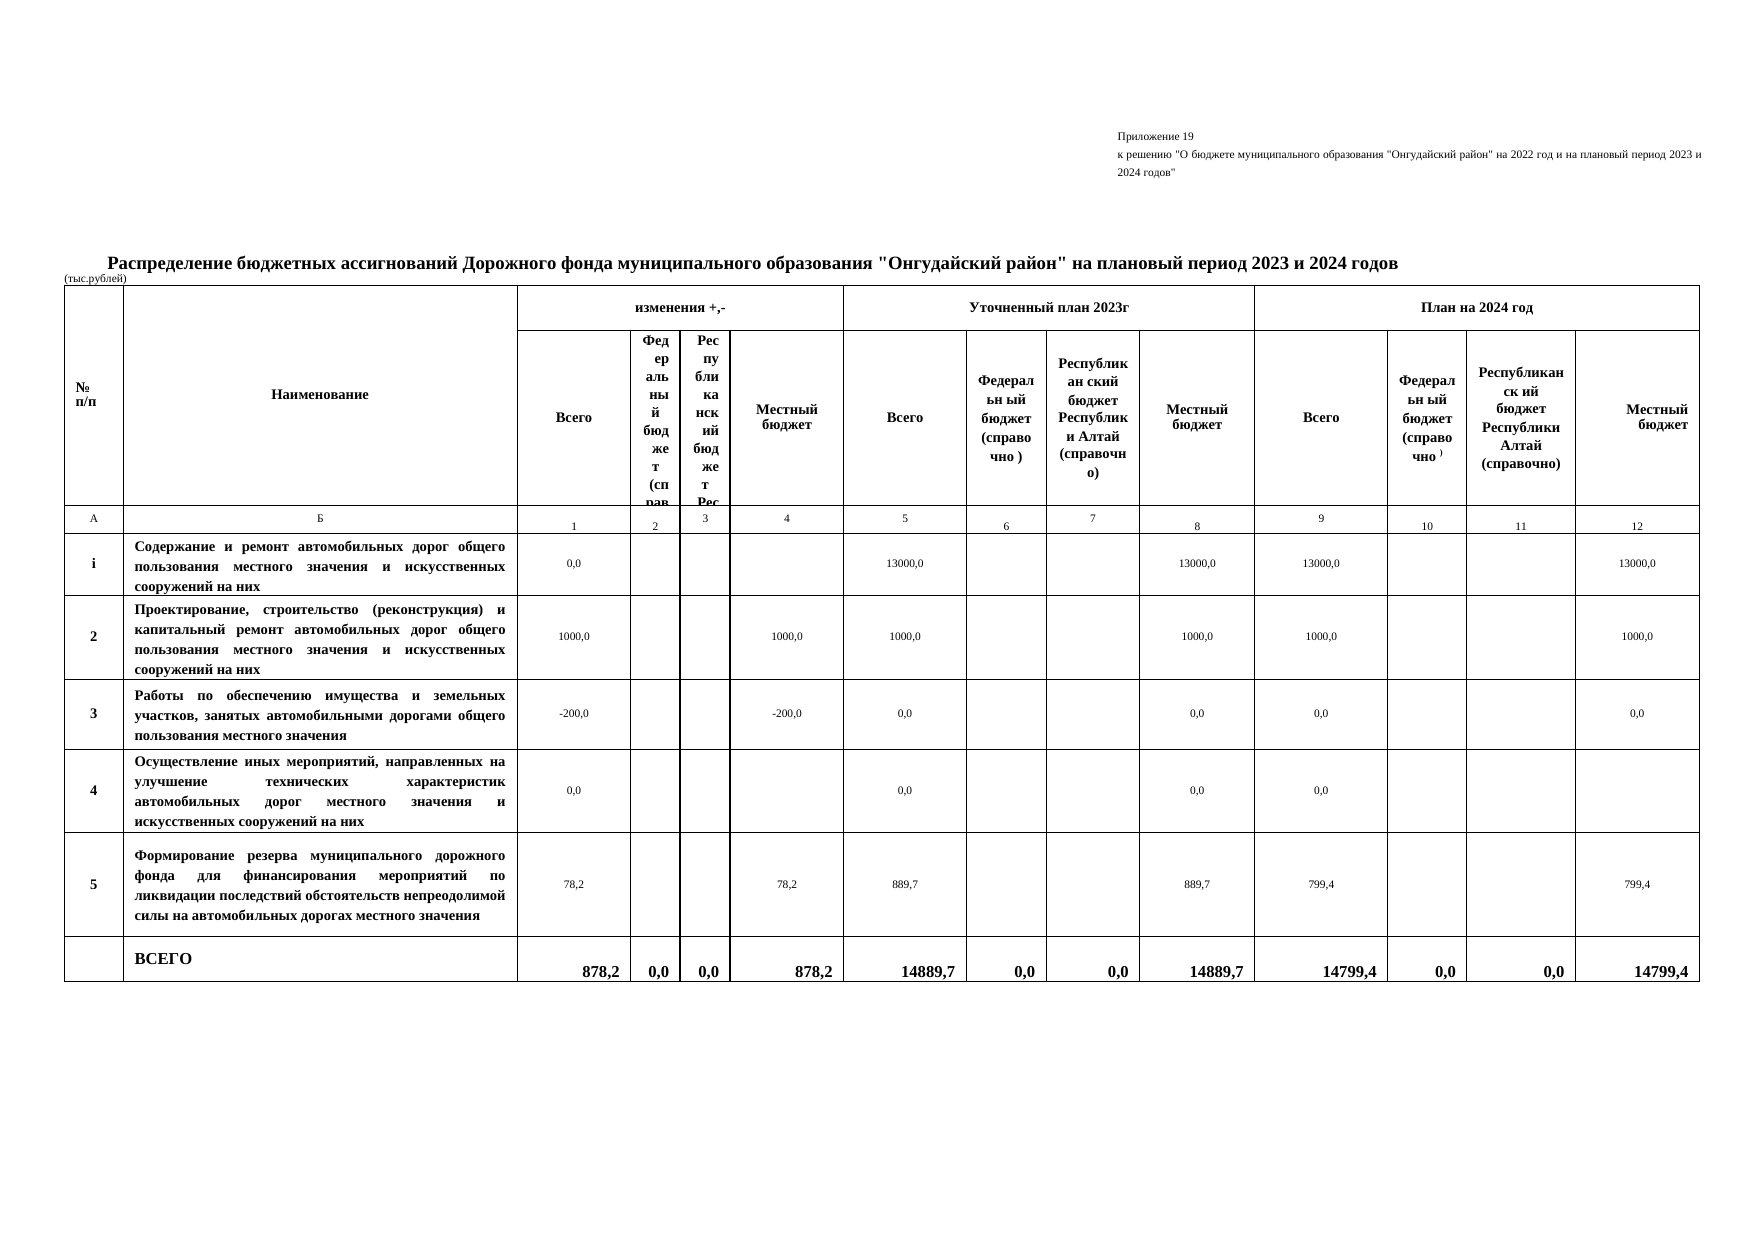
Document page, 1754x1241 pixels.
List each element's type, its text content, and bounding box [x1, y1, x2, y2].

table_cell Всего [518, 331, 630, 504]
table_cell 878,2 [731, 937, 843, 981]
text Распределение бюджетных ассигнований Дорожного фонда муниципального образования "Онгудайский район" на плановый период 2023 и 2024 годов [107, 254, 1725, 273]
table_cell 1000,0 [1576, 596, 1699, 679]
table_cell [681, 596, 729, 679]
table_cell 14799,4 [1576, 937, 1699, 981]
table_cell 13000,0 [1576, 534, 1699, 595]
table_cell [631, 750, 679, 832]
table_cell [1388, 680, 1466, 749]
table_cell Б [124, 506, 517, 533]
table_cell 6 [967, 506, 1046, 533]
table_cell [1467, 596, 1575, 679]
table_cell [631, 680, 679, 749]
table_cell 0,0 [844, 750, 966, 832]
table_cell 9 [1255, 506, 1387, 533]
table_cell [1047, 750, 1139, 832]
table_cell 78,2 [731, 833, 843, 936]
table_cell [1388, 534, 1466, 595]
table_cell 11 [1467, 506, 1575, 533]
table_cell 0,0 [631, 937, 679, 981]
table_cell [1467, 534, 1575, 595]
table_cell [681, 680, 729, 749]
table_header изменения +,- [518, 286, 843, 329]
table_cell 0,0 [1255, 680, 1387, 749]
table_cell Содержание и ремонт автомобильных дорог общего пользования местного значения и искусственных сооружений на них [124, 534, 517, 595]
table_cell 13000,0 [1140, 534, 1254, 595]
table_cell Всего [844, 331, 966, 504]
table_cell 13000,0 [1255, 534, 1387, 595]
table_cell 0,0 [518, 750, 630, 832]
table_cell Республиканск ий бюджет Республики Алтай (справочно) [1467, 331, 1575, 504]
table_cell 0,0 [967, 937, 1046, 981]
table_cell Федеральн ый бюджет (справочно ) [967, 331, 1046, 504]
table_cell -200,0 [518, 680, 630, 749]
table_cell 0,0 [1467, 937, 1575, 981]
table_cell [1047, 680, 1139, 749]
table_cell 0,0 [1140, 750, 1254, 832]
table_cell Республикан ский бюджет Республики Алтай (справочно) [1047, 331, 1139, 504]
table_cell i [65, 534, 123, 595]
table_cell 14889,7 [844, 937, 966, 981]
table_cell Местный бюджет [731, 331, 843, 504]
table_cell Федер альны й бюдже т (справ очно) [631, 331, 679, 504]
table_cell -200,0 [731, 680, 843, 749]
table_cell [1388, 833, 1466, 936]
table_cell 1000,0 [844, 596, 966, 679]
table_cell [1467, 680, 1575, 749]
table_cell Местный бюджет [1576, 331, 1699, 504]
table_cell [1576, 750, 1699, 832]
table_cell [65, 937, 123, 981]
table_cell [681, 534, 729, 595]
table_cell 0,0 [1576, 680, 1699, 749]
table_cell [967, 680, 1046, 749]
table_cell Федеральн ый бюджет (справочно ) [1388, 331, 1466, 504]
table_cell [631, 596, 679, 679]
table_cell Респу блика нский бюдже т Респу блики Алтай (справ очно) [681, 331, 729, 504]
table_cell 1000,0 [1140, 596, 1254, 679]
table_header № п/п [65, 286, 123, 504]
table_cell 889,7 [844, 833, 966, 936]
table_cell [1467, 833, 1575, 936]
table_cell 0,0 [1140, 680, 1254, 749]
table_cell 878,2 [518, 937, 630, 981]
table_cell [731, 750, 843, 832]
table_cell 799,4 [1255, 833, 1387, 936]
table_cell 4 [65, 750, 123, 832]
table_cell 0,0 [681, 937, 729, 981]
table_cell Проектирование, строительство (реконструкция) и капитальный ремонт автомобильных дорог общего пользования местного значения и искусственных сооружений на них [124, 596, 517, 679]
table_cell 1000,0 [1255, 596, 1387, 679]
text к решению "О бюджете муниципального образования "Онгудайский район" на 2022 год и на плановый период 2023 и 2024 годов" [1117, 144, 1702, 180]
table_header Уточненный план 2023г [844, 286, 1254, 329]
table_cell 4 [731, 506, 843, 533]
table_cell 799,4 [1576, 833, 1699, 936]
table_cell 2 [631, 506, 679, 533]
table_cell Местный бюджет [1140, 331, 1254, 504]
table_cell [1047, 534, 1139, 595]
table_cell 13000,0 [844, 534, 966, 595]
text Приложение 19 [1117, 126, 1725, 144]
table_cell Осуществление иных мероприятий, направленных на улучшение технических характеристик автомобильных дорог местного значения и искусственных сооружений на них [124, 750, 517, 832]
table_cell 1000,0 [731, 596, 843, 679]
table_cell 8 [1140, 506, 1254, 533]
table_cell [1047, 596, 1139, 679]
table_header План на 2024 год [1255, 286, 1699, 329]
table_cell [967, 833, 1046, 936]
table_cell 889,7 [1140, 833, 1254, 936]
table_cell [1467, 750, 1575, 832]
table_cell [1388, 750, 1466, 832]
table_header Наименование [124, 286, 517, 504]
table_cell [681, 833, 729, 936]
table_cell [631, 833, 679, 936]
table_cell 14889,7 [1140, 937, 1254, 981]
table_cell [967, 596, 1046, 679]
table_cell 5 [65, 833, 123, 936]
table_cell 3 [681, 506, 729, 533]
table_cell [731, 534, 843, 595]
table_cell 10 [1388, 506, 1466, 533]
table_cell [967, 750, 1046, 832]
table_cell [1047, 833, 1139, 936]
table_cell 1000,0 [518, 596, 630, 679]
table_cell ВСЕГО [124, 937, 517, 981]
table_cell [681, 750, 729, 832]
table_cell [1388, 596, 1466, 679]
table_cell 7 [1047, 506, 1139, 533]
table_cell 0,0 [1047, 937, 1139, 981]
table_cell А [65, 506, 123, 533]
table_cell [631, 534, 679, 595]
table_cell 0,0 [1388, 937, 1466, 981]
table_cell 0,0 [518, 534, 630, 595]
table_cell Работы по обеспечению имущества и земельных участков, занятых автомобильными дорогами общего пользования местного значения [124, 680, 517, 749]
table_cell 0,0 [1255, 750, 1387, 832]
table_cell Формирование резерва муниципального дорожного фонда для финансирования мероприятий по ликвидации последствий обстоятельств непреодолимой силы на автомобильных дорогах местного значения [124, 833, 517, 936]
table_cell 0,0 [844, 680, 966, 749]
table_cell Всего [1255, 331, 1387, 504]
table_cell 3 [65, 680, 123, 749]
table_cell 14799,4 [1255, 937, 1387, 981]
table_cell 12 [1576, 506, 1699, 533]
table_cell 5 [844, 506, 966, 533]
table_cell [967, 534, 1046, 595]
table_cell 1 [518, 506, 630, 533]
table_cell 2 [65, 596, 123, 679]
table_cell 78,2 [518, 833, 630, 936]
